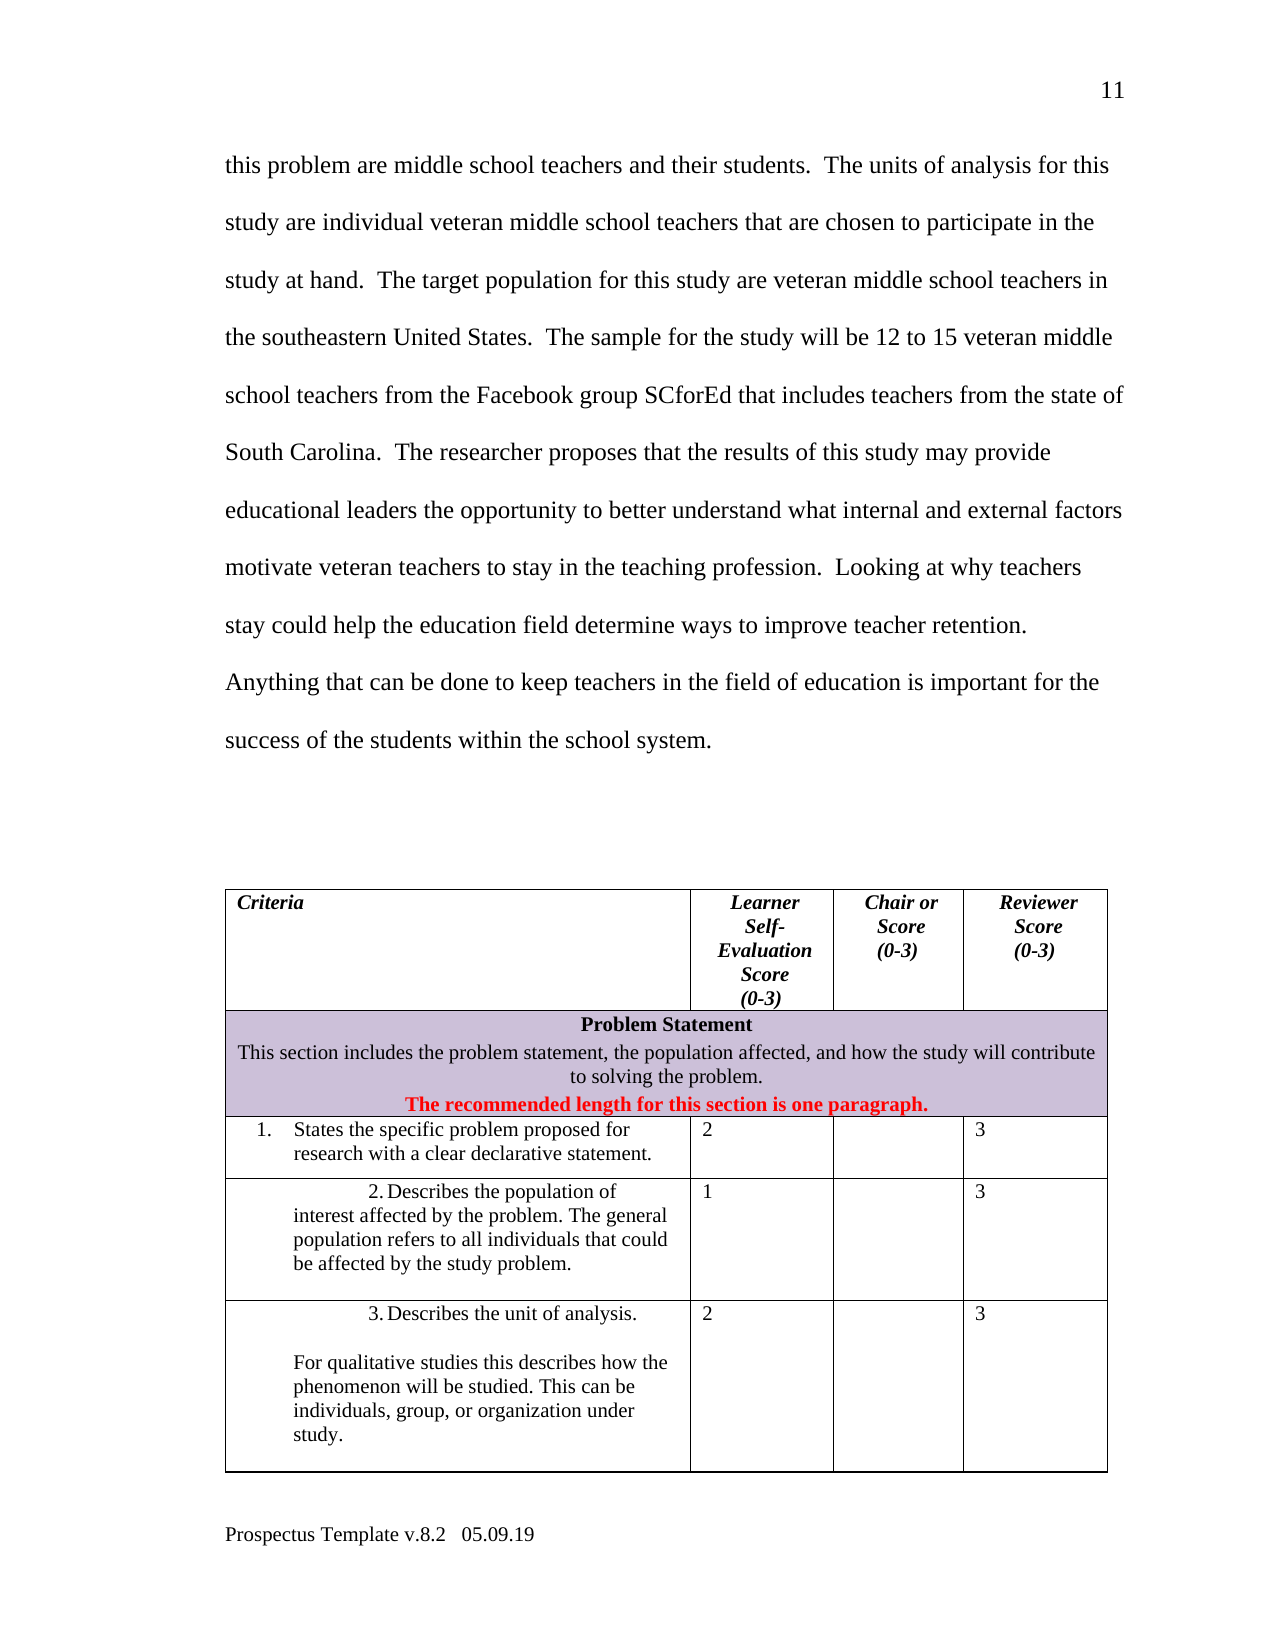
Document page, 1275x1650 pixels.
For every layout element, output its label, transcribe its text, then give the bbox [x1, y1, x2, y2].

table_cell 2 [691, 1117, 833, 1178]
table_header Criteria [226, 890, 690, 1010]
table_header Learner Self-Evaluation Score (0-3) [691, 890, 833, 1010]
table_cell 3 [964, 1179, 1107, 1300]
table_cell 3 [964, 1117, 1107, 1178]
table_cell [834, 1301, 963, 1471]
table_cell Describes the population of interest affected by the problem. The general population refers to all individuals that could be affected by the study problem. [226, 1179, 690, 1300]
table_header Chair or Score (0-3) [834, 890, 963, 1010]
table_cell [226, 1301, 690, 1471]
table_header Reviewer Score (0-3) [964, 890, 1107, 1010]
table_cell 3 [964, 1301, 1107, 1471]
table_cell 2 [691, 1301, 833, 1471]
table_cell States the specific problem proposed for research with a clear declarative statement. [226, 1117, 690, 1178]
table_cell [834, 1179, 963, 1300]
table_cell 1 [691, 1179, 833, 1300]
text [225, 150, 1125, 754]
table_cell Problem Statement This section includes the problem statement, the population affected, and how the study will contribute to solving the problem. The recommended length for this section is one paragraph. [226, 1011, 1107, 1116]
table_cell [834, 1117, 963, 1178]
